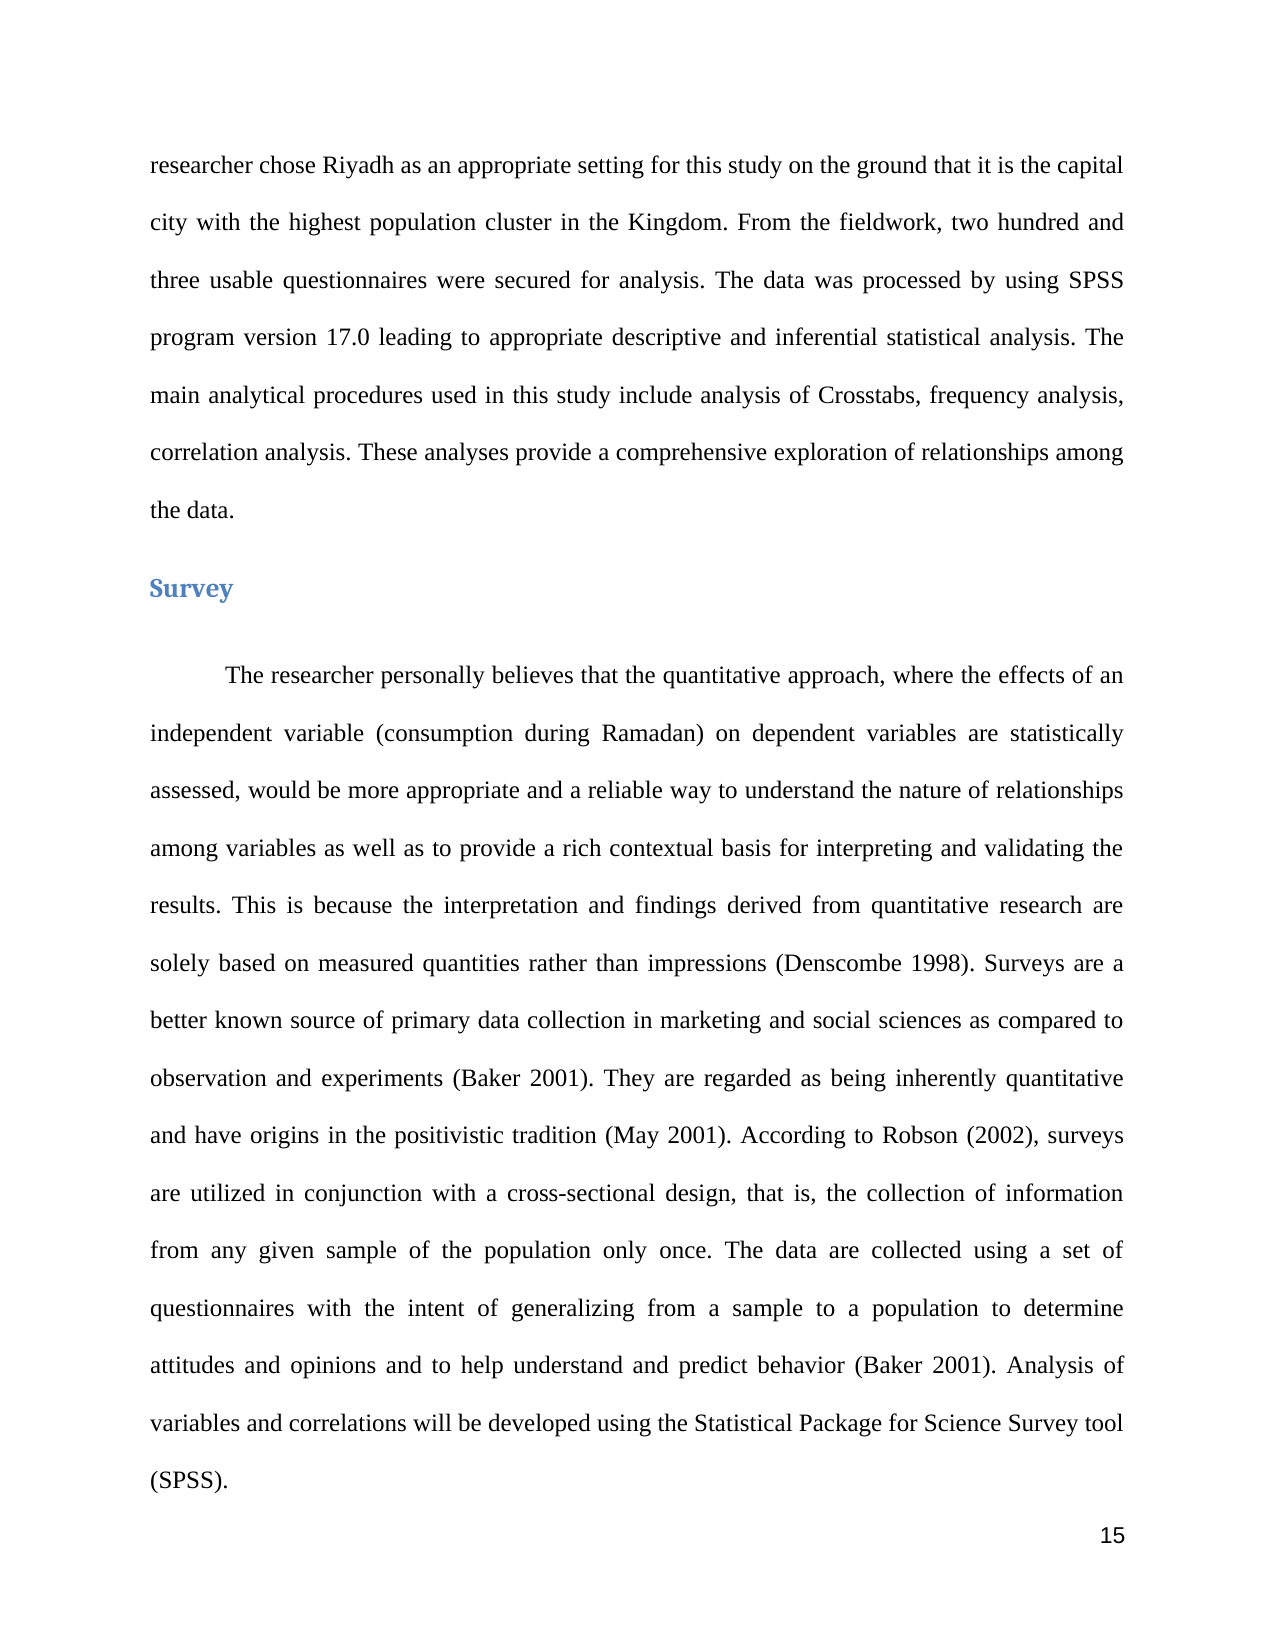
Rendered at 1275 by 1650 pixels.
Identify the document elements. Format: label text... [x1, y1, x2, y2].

text The researcher personally believes that the quantitative approach, where the effects of an independent variable (consumption during Ramadan) on dependent variables are statistically assessed, would be more appropriate and a reliable way to understand the nature of relationships among variables as well as to provide a rich contextual basis for interpreting and validating the results. This is because the interpretation and findings derived from quantitative research are solely based on measured quantities rather than impressions (Denscombe 1998). Surveys are a better known source of primary data collection in marketing and social sciences as compared to observation and experiments (Baker 2001). They are regarded as being inherently quantitative and have origins in the positivistic tradition (May 2001). According to Robson (2002), surveys are utilized in conjunction with a cross-sectional design, that is, the collection of information from any given sample of the population only once. The data are collected using a set of questionnaires with the intent of generalizing from a sample to a population to determine attitudes and opinions and to help understand and predict behavior (Baker 2001). Analysis of variables and correlations will be developed using the Statistical Package for Science Survey tool (SPSS). [150, 660, 1125, 1494]
subtitle Survey [150, 573, 1125, 604]
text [150, 150, 1125, 524]
